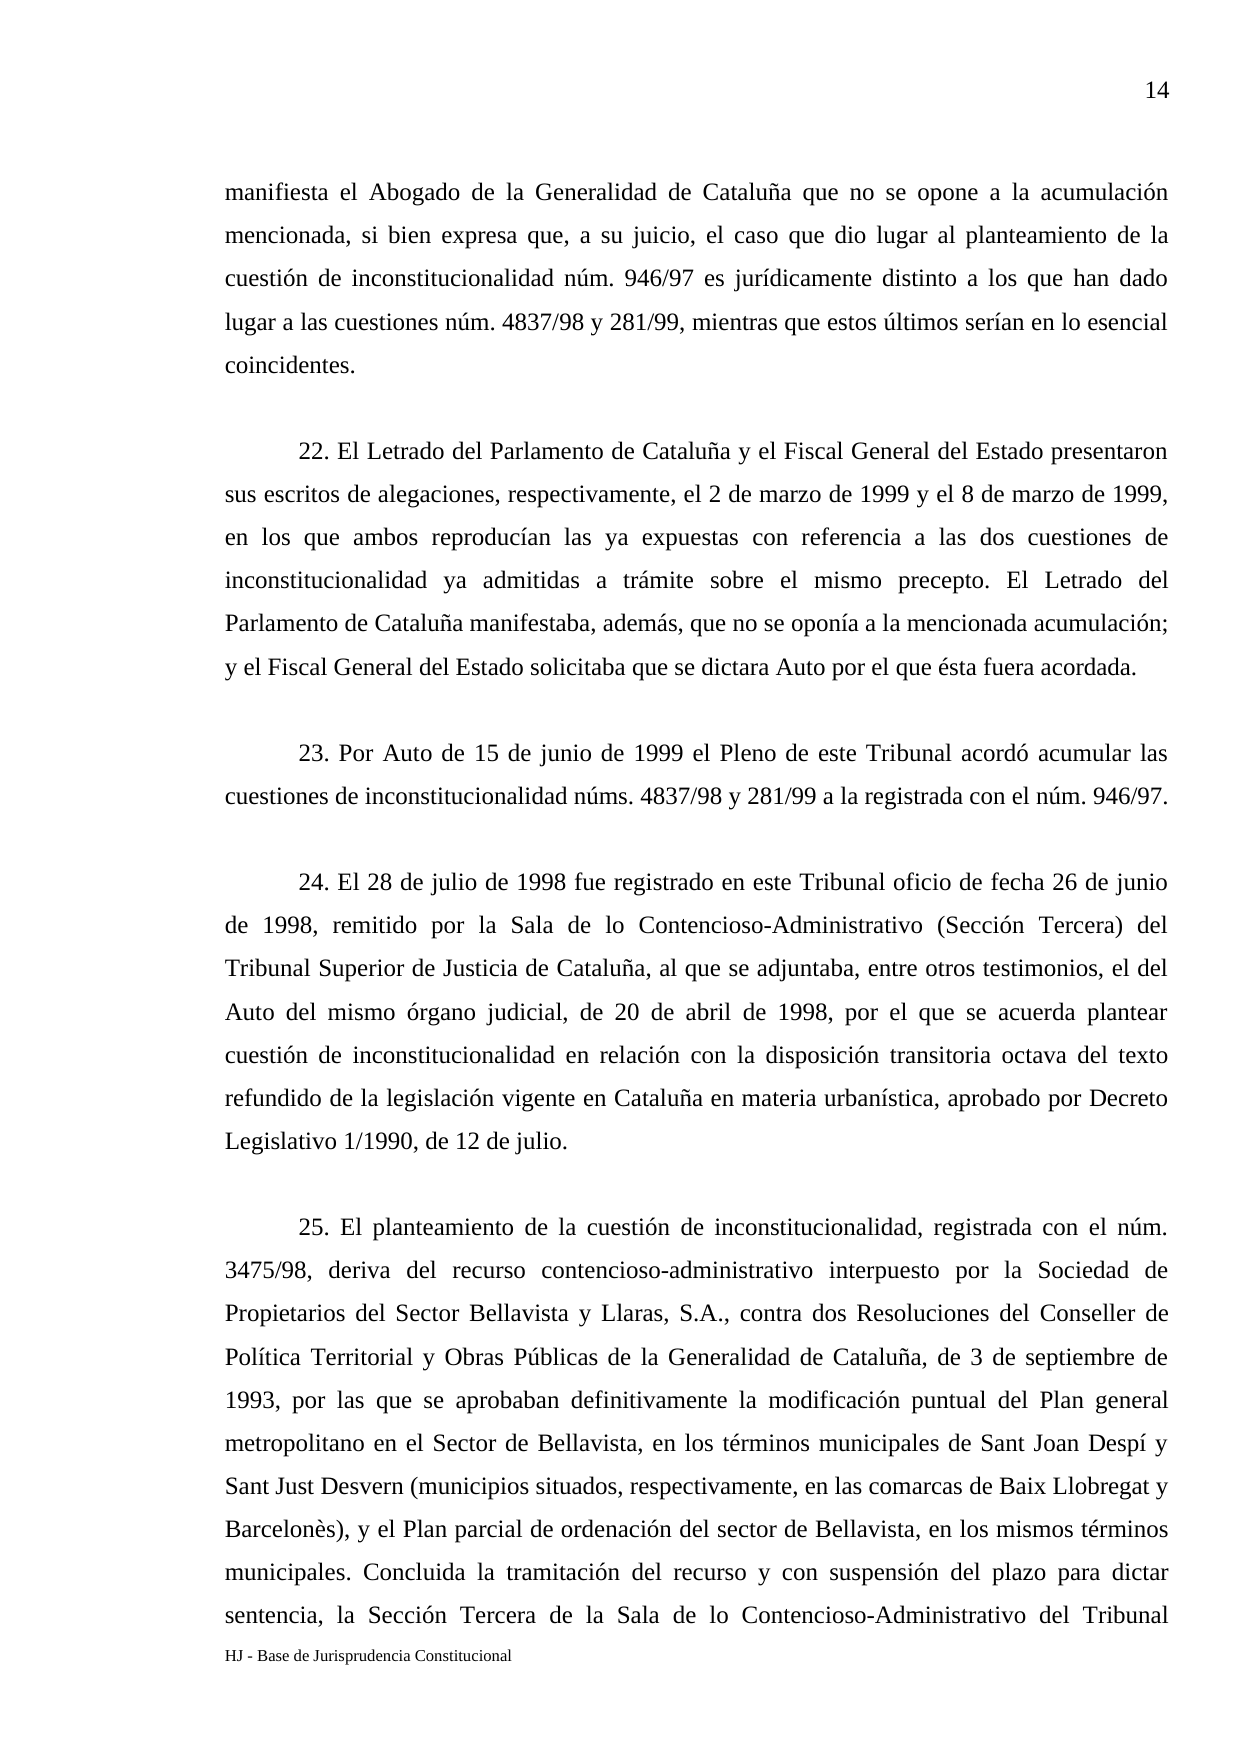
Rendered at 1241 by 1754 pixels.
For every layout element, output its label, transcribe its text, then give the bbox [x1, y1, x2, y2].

text 23. Por Auto de 15 de junio de 1999 el Pleno de este Tribunal acordó acumular las cuestiones de inconstitucionalidad núms. 4837/98 y 281/99 a la registrada con el núm. 946/97. [224, 738, 1169, 810]
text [224, 1212, 1169, 1629]
text 24. El 28 de julio de 1998 fue registrado en este Tribunal oficio de fecha 26 de junio de 1998, remitido por la Sala de lo Contencioso-Administrativo (Sección Tercera) del Tribunal Superior de Justicia de Cataluña, al que se adjuntaba, entre otros testimonios, el del Auto del mismo órgano judicial, de 20 de abril de 1998, por el que se acuerda plantear cuestión de inconstitucionalidad en relación con la disposición transitoria octava del texto refundido de la legislación vigente en Cataluña en materia urbanística, aprobado por Decreto Legislativo 1/1990, de 12 de julio. [224, 867, 1169, 1155]
text 22. El Letrado del Parlamento de Cataluña y el Fiscal General del Estado presentaron sus escritos de alegaciones, respectivamente, el 2 de marzo de 1999 y el 8 de marzo de 1999, en los que ambos reproducían las ya expuestas con referencia a las dos cuestiones de inconstitucionalidad ya admitidas a trámite sobre el mismo precepto. El Letrado del Parlamento de Cataluña manifestaba, además, que no se oponía a la mencionada acumulación; y el Fiscal General del Estado solicitaba que se dictara Auto por el que ésta fuera acordada. [224, 436, 1169, 680]
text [224, 177, 1169, 378]
